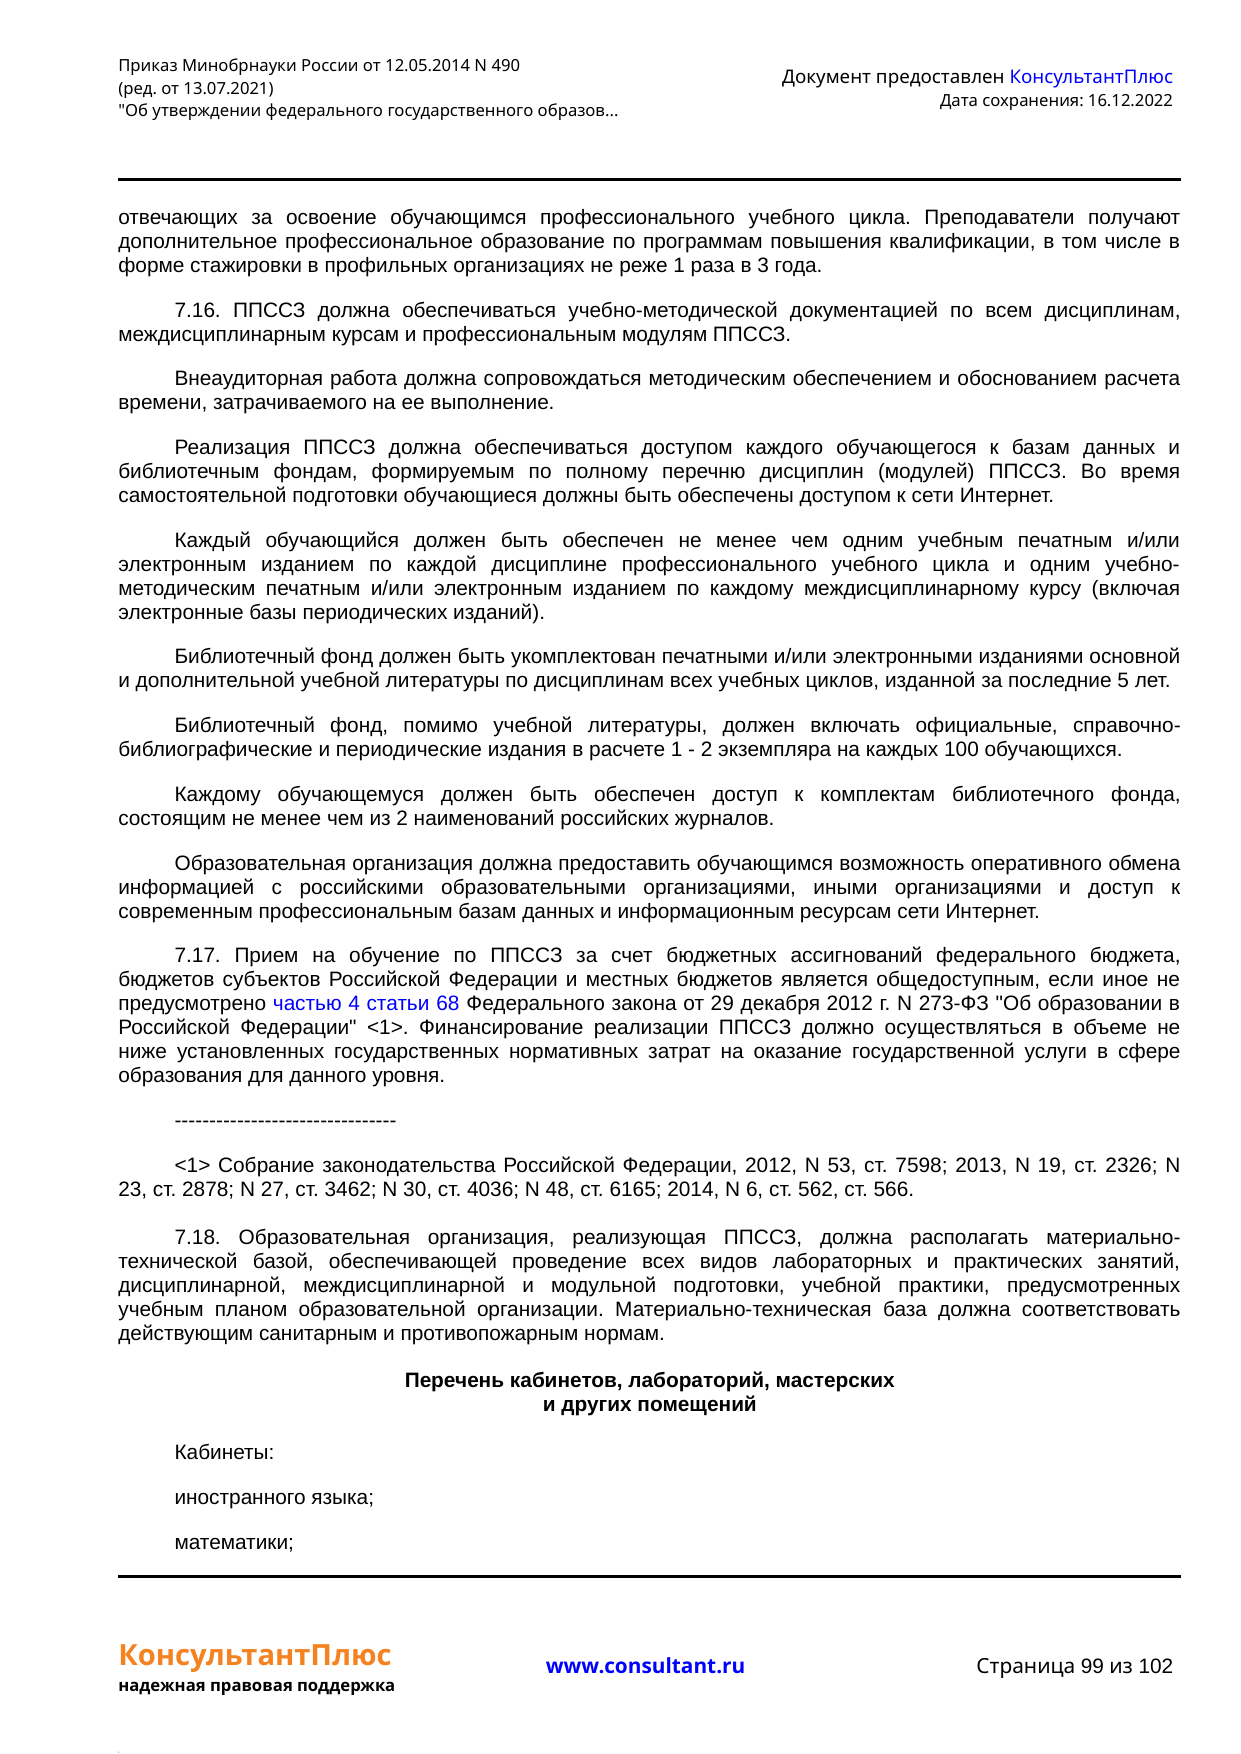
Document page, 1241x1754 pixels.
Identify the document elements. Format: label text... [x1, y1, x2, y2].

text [118, 205, 1181, 277]
text 7.16. ППССЗ должна обеспечиваться учебно-методической документацией по всем дисциплинам, междисциплинарным курсам и профессиональным модулям ППССЗ. [118, 297, 1181, 345]
text Каждому обучающемуся должен быть обеспечен доступ к комплектам библиотечного фонда, состоящим не менее чем из 2 наименований российских журналов. [118, 782, 1181, 830]
text 7.17. Прием на обучение по ППССЗ за счет бюджетных ассигнований федерального бюджета, бюджетов субъектов Российской Федерации и местных бюджетов является общедоступным, если иное не предусмотрено частью 4 статьи 68 Федерального закона от 29 декабря 2012 г. N 273-ФЗ "Об образовании в Российской Федерации" <1>. Финансирование реализации ППССЗ должно осуществляться в объеме не ниже установленных государственных нормативных затрат на оказание государственной услуги в сфере образования для данного уровня. [118, 943, 1181, 1087]
title и других помещений [118, 1392, 1181, 1416]
text Библиотечный фонд, помимо учебной литературы, должен включать официальные, справочно-библиографические и периодические издания в расчете 1 - 2 экземпляра на каждых 100 обучающихся. [118, 713, 1181, 761]
text Библиотечный фонд должен быть укомплектован печатными и/или электронными изданиями основной и дополнительной учебной литературы по дисциплинам всех учебных циклов, изданной за последние 5 лет. [118, 644, 1181, 692]
text <1> Собрание законодательства Российской Федерации, 2012, N 53, ст. 7598; 2013, N 19, ст. 2326; N 23, ст. 2878; N 27, ст. 3462; N 30, ст. 4036; N 48, ст. 6165; 2014, N 6, ст. 562, ст. 566. [118, 1153, 1181, 1201]
text иностранного языка; [118, 1485, 1181, 1509]
title Перечень кабинетов, лабораторий, мастерских [118, 1368, 1181, 1392]
text 7.18. Образовательная организация, реализующая ППССЗ, должна располагать материально-технической базой, обеспечивающей проведение всех видов лабораторных и практических занятий, дисциплинарной, междисциплинарной и модульной подготовки, учебной практики, предусмотренных учебным планом образовательной организации. Материально-техническая база должна соответствовать действующим санитарным и противопожарным нормам. [118, 1224, 1181, 1344]
text математики; [118, 1530, 1181, 1554]
text Реализация ППССЗ должна обеспечиваться доступом каждого обучающегося к базам данных и библиотечным фондам, формируемым по полному перечню дисциплин (модулей) ППССЗ. Во время самостоятельной подготовки обучающиеся должны быть обеспечены доступом к сети Интернет. [118, 435, 1181, 507]
text Образовательная организация должна предоставить обучающимся возможность оперативного обмена информацией с российскими образовательными организациями, иными организациями и доступ к современным профессиональным базам данных и информационным ресурсам сети Интернет. [118, 851, 1181, 922]
text Внеаудиторная работа должна сопровождаться методическим обеспечением и обоснованием расчета времени, затрачиваемого на ее выполнение. [118, 366, 1181, 414]
text Каждый обучающийся должен быть обеспечен не менее чем одним учебным печатным и/или электронным изданием по каждой дисциплине профессионального учебного цикла и одним учебно-методическим печатным и/или электронным изданием по каждому междисциплинарному курсу (включая электронные базы периодических изданий). [118, 528, 1181, 623]
text Кабинеты: [118, 1440, 1181, 1464]
text -------------------------------- [118, 1108, 1181, 1132]
